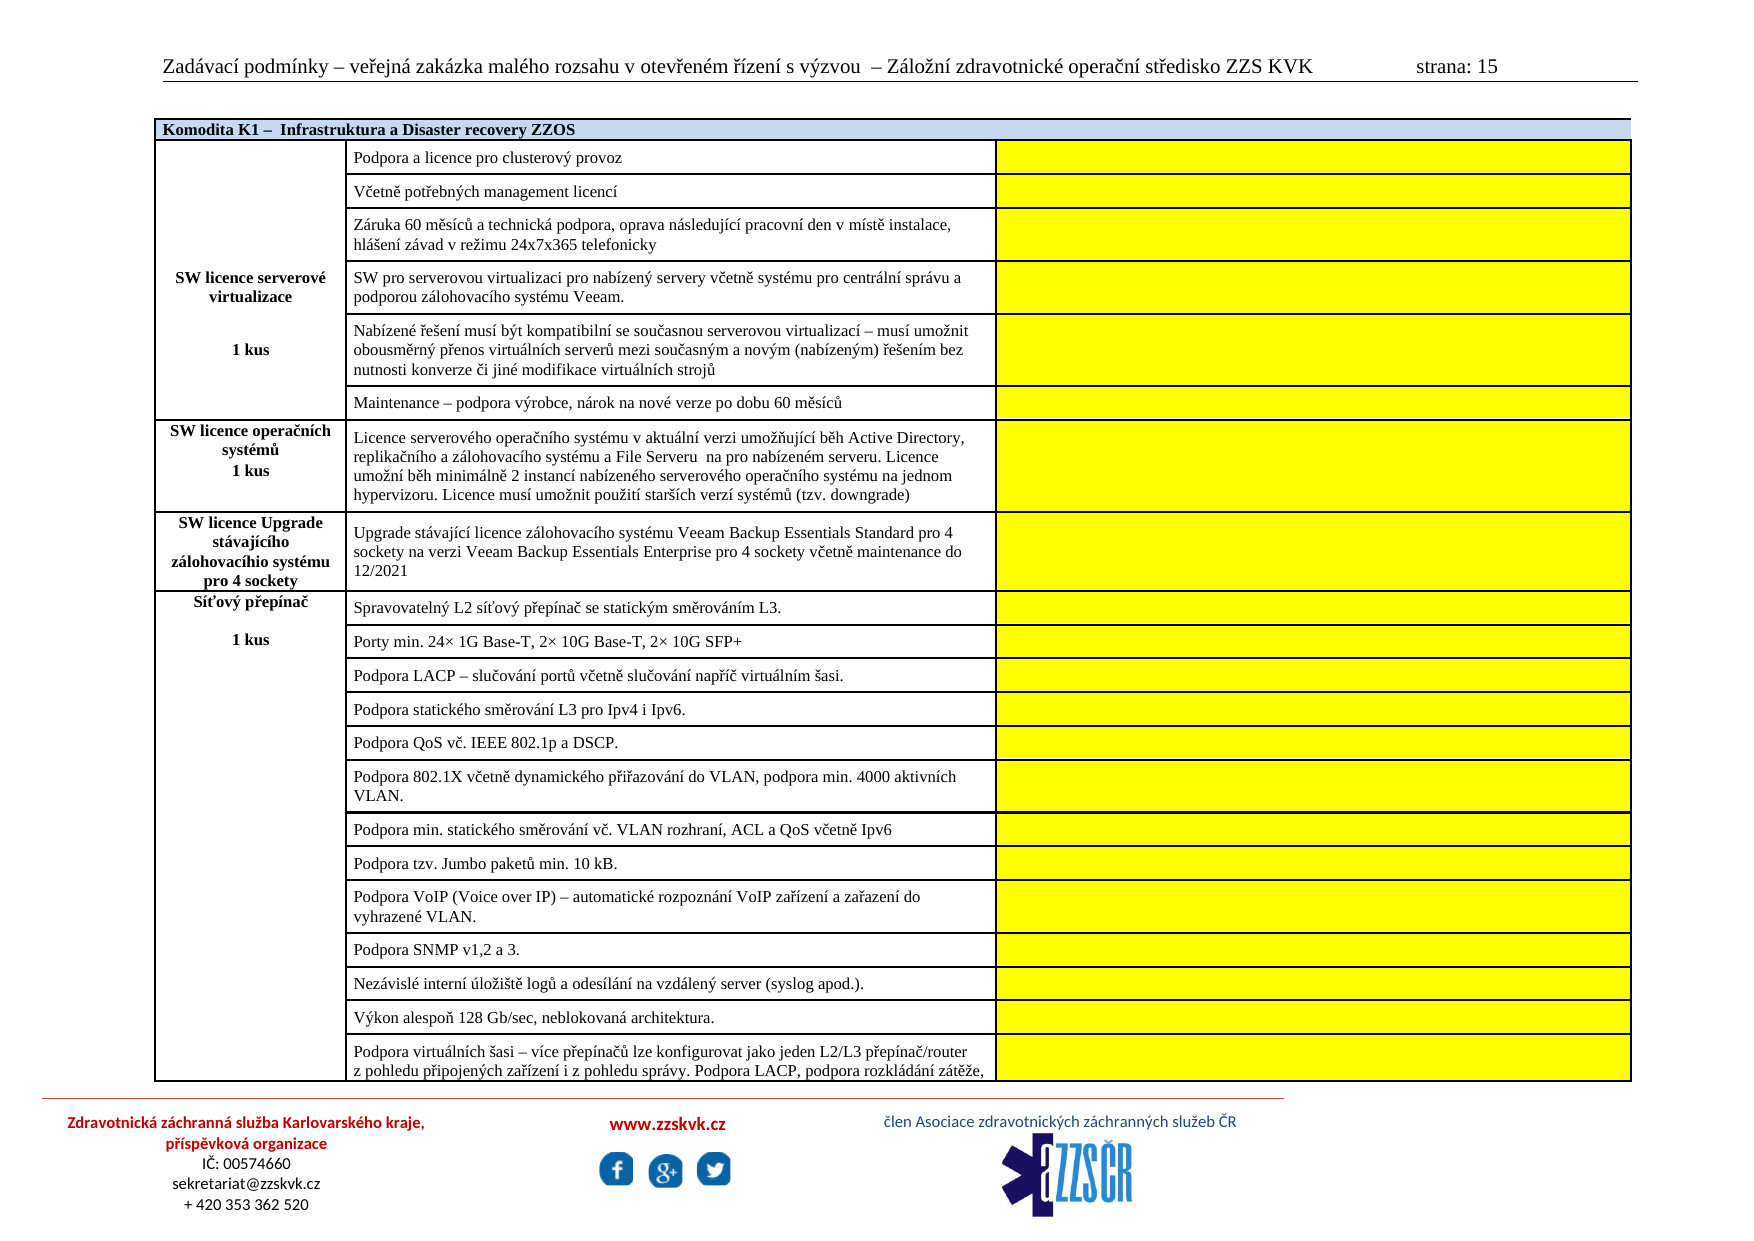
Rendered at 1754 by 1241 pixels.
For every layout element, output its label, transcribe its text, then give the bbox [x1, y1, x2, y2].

picture [599, 1152, 633, 1186]
table_header Komodita K1 – Infrastruktura a Disaster recovery ZZOS [156, 120, 1631, 139]
table_cell [997, 761, 1630, 811]
table_cell [997, 592, 1630, 623]
table_cell Podpora tzv. Jumbo paketů min. 10 kB. [347, 847, 995, 879]
table_cell SW licence operačních systémů [156, 421, 345, 459]
table_cell [997, 513, 1630, 590]
table_cell [997, 209, 1630, 260]
table_cell [997, 141, 1630, 173]
table_cell [997, 315, 1630, 385]
table_cell [997, 262, 1630, 313]
table_cell Podpora statického směrování L3 pro Ipv4 i Ipv6. [347, 693, 995, 725]
table_cell [156, 385, 345, 418]
table_cell [997, 881, 1630, 932]
picture [648, 1154, 683, 1188]
table_cell Podpora VoIP (Voice over IP) – automatické rozpoznání VoIP zařízení a zařazení do vyhrazené VLAN. [347, 881, 995, 932]
table_cell SW licence serverové virtualizace [156, 260, 345, 313]
table_cell [997, 175, 1630, 207]
table_cell [997, 659, 1630, 691]
table_cell Porty min. 24× 1G Base-T, 2× 10G Base-T, 2× 10G SFP+ [347, 626, 995, 657]
table_cell [997, 968, 1630, 999]
table_cell [997, 934, 1630, 966]
table_cell [997, 626, 1630, 657]
table_cell [156, 480, 345, 511]
table_cell Podpora QoS vč. IEEE 802.1p a DSCP. [347, 727, 995, 758]
table_cell [997, 727, 1630, 758]
table_cell [997, 1001, 1630, 1033]
table_cell Včetně potřebných management licencí [347, 175, 995, 207]
table_cell Podpora 802.1X včetně dynamického přiřazování do VLAN, podpora min. 4000 aktivních VLAN. [347, 761, 995, 811]
picture [1001, 1133, 1138, 1217]
table_cell Nabízené řešení musí být kompatibilní se současnou serverovou virtualizací – musí umožnit obousměrný přenos virtuálních serverů mezi současným a novým (nabízeným) řešením bez nutnosti konverze či jiné modifikace virtuálních strojů [347, 315, 995, 385]
table_cell Licence serverového operačního systému v aktuální verzi umožňující běh Active Directory, replikačního a zálohovacího systému a File Serveru na pro nabízeném serveru. Licence umožní běh minimálně 2 instancí nabízeného serverového operačního systému na jednom hypervizoru. Licence musí umožnit použití starších verzí systémů (tzv. downgrade) [347, 421, 995, 511]
table_cell SW licence Upgrade stávajícího zálohovacíhio systému pro 4 sockety [156, 513, 345, 590]
table_cell [997, 814, 1630, 845]
table_cell Upgrade stávající licence zálohovacího systému Veeam Backup Essentials Standard pro 4 sockety na verzi Veeam Backup Essentials Enterprise pro 4 sockety včetně maintenance do 12/2021 [347, 513, 995, 590]
table_cell 1 kus [156, 313, 345, 385]
table_cell Podpora LACP – slučování portů včetně slučování napříč virtuálním šasi. [347, 659, 995, 691]
table_cell Podpora SNMP v1,2 a 3. [347, 934, 995, 966]
picture [696, 1152, 731, 1186]
table_cell SW pro serverovou virtualizaci pro nabízený servery včetně systému pro centrální správu a podporou zálohovacího systému Veeam. [347, 262, 995, 313]
table_cell [997, 387, 1630, 418]
picture [42, 1086, 1284, 1108]
table_cell [997, 847, 1630, 879]
table_cell Spravovatelný L2 síťový přepínač se statickým směrováním L3. [347, 592, 995, 623]
table_cell Výkon alespoň 128 Gb/sec, neblokovaná architektura. [347, 1001, 995, 1033]
table_cell [997, 421, 1630, 511]
table_cell [997, 693, 1630, 725]
table_cell Síťový přepínač 1 kus [156, 592, 345, 1080]
table_cell Maintenance – podpora výrobce, nárok na nové verze po dobu 60 měsíců [347, 387, 995, 418]
table_cell Nezávislé interní úložiště logů a odesílání na vzdálený server (syslog apod.). [347, 968, 995, 999]
table_cell 1 kus [156, 459, 345, 480]
table_cell Podpora a licence pro clusterový provoz [347, 141, 995, 173]
table_cell Podpora min. statického směrování vč. VLAN rozhraní, ACL a QoS včetně Ipv6 [347, 814, 995, 845]
table_cell Záruka 60 měsíců a technická podpora, oprava následující pracovní den v místě instalace, hlášení závad v režimu 24x7x365 telefonicky [347, 209, 995, 260]
table_cell [997, 1035, 1630, 1080]
